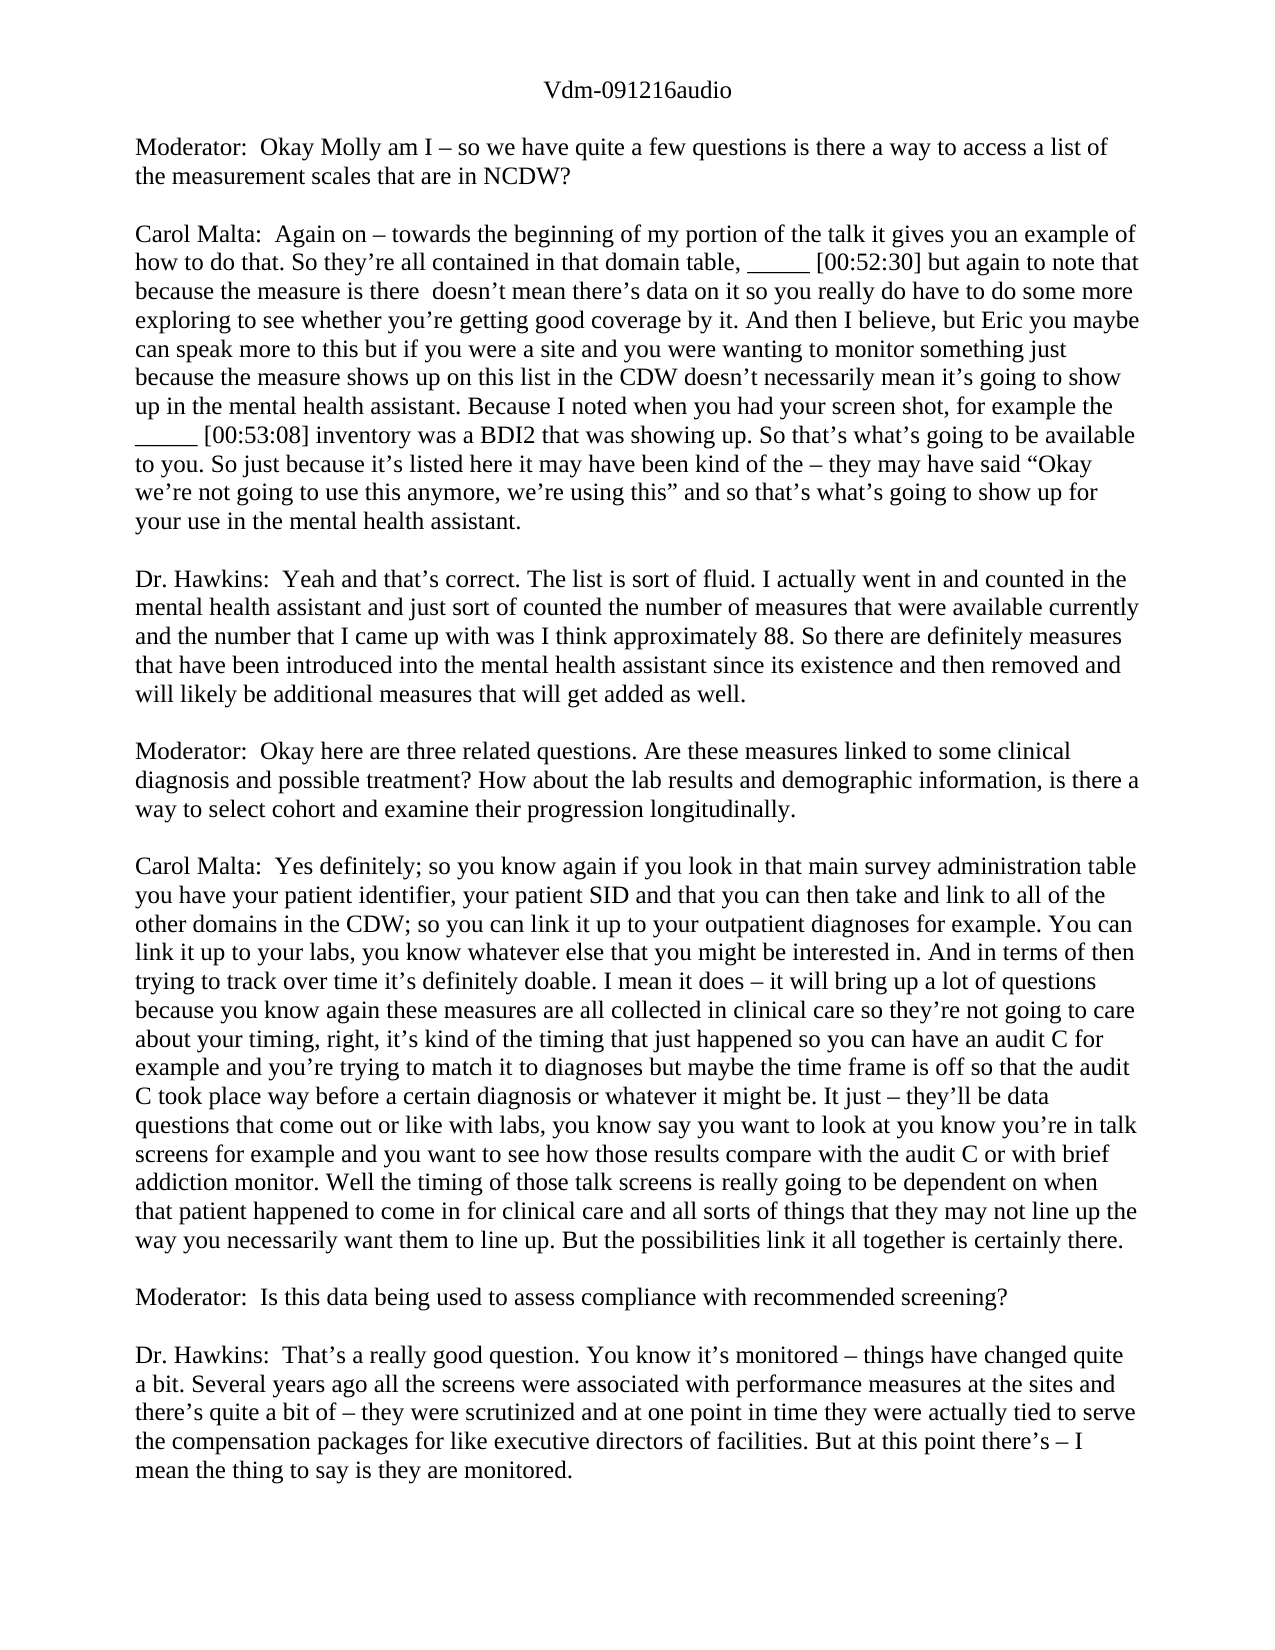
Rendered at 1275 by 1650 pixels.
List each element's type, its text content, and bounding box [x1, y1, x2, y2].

text Moderator: Okay Molly am I – so we have quite a few questions is there a way to access a list of the measurement scales that are in NCDW? [135, 132, 1140, 190]
text Moderator: Okay here are three related questions. Are these measures linked to some clinical diagnosis and possible treatment? How about the lab results and demographic information, is there a way to select cohort and examine their progression longitudinally. [135, 736, 1140, 822]
text Dr. Hawkins: That’s a really good question. You know it’s monitored – things have changed quite a bit. Several years ago all the screens were associated with performance measures at the sites and there’s quite a bit of – they were scrutinized and at one point in time they were actually tied to serve the compensation packages for like executive directors of facilities. But at this point there’s – I mean the thing to say is they are monitored. [135, 1340, 1140, 1484]
text Carol Malta: Again on – towards the beginning of my portion of the talk it gives you an example of how to do that. So they’re all contained in that domain table, _____ [00:52:30] but again to note that because the measure is there doesn’t mean there’s data on it so you really do have to do some more exploring to see whether you’re getting good coverage by it. And then I believe, but Eric you maybe can speak more to this but if you were a site and you were wanting to monitor something just because the measure shows up on this list in the CDW doesn’t necessarily mean it’s going to show up in the mental health assistant. Because I noted when you had your screen shot, for example the _____ [00:53:08] inventory was a BDI2 that was showing up. So that’s what’s going to be available to you. So just because it’s listed here it may have been kind of the – they may have said “Okay we’re not going to use this anymore, we’re using this” and so that’s what’s going to show up for your use in the mental health assistant. [135, 219, 1140, 535]
text Moderator: Is this data being used to assess compliance with recommended screening? [135, 1282, 1140, 1311]
text Carol Malta: Yes definitely; so you know again if you look in that main survey administration table you have your patient identifier, your patient SID and that you can then take and link to all of the other domains in the CDW; so you can link it up to your outpatient diagnoses for example. You can link it up to your labs, you know whatever else that you might be interested in. And in terms of then trying to track over time it’s definitely doable. I mean it does – it will bring up a lot of questions because you know again these measures are all collected in clinical care so they’re not going to care about your timing, right, it’s kind of the timing that just happened so you can have an audit C for example and you’re trying to match it to diagnoses but maybe the time frame is off so that the audit C took place way before a certain diagnosis or whatever it might be. It just – they’ll be data questions that come out or like with labs, you know say you want to look at you know you’re in talk screens for example and you want to see how those results compare with the audit C or with brief addiction monitor. Well the timing of those talk screens is really going to be dependent on when that patient happened to come in for clinical care and all sorts of things that they may not line up the way you necessarily want them to line up. But the possibilities link it all together is certainly there. [135, 851, 1140, 1254]
text Dr. Hawkins: Yeah and that’s correct. The list is sort of fluid. I actually went in and counted in the mental health assistant and just sort of counted the number of measures that were available currently and the number that I came up with was I think approximately 88. So there are definitely measures that have been introduced into the mental health assistant since its existence and then removed and will likely be additional measures that will get added as well. [135, 564, 1140, 707]
